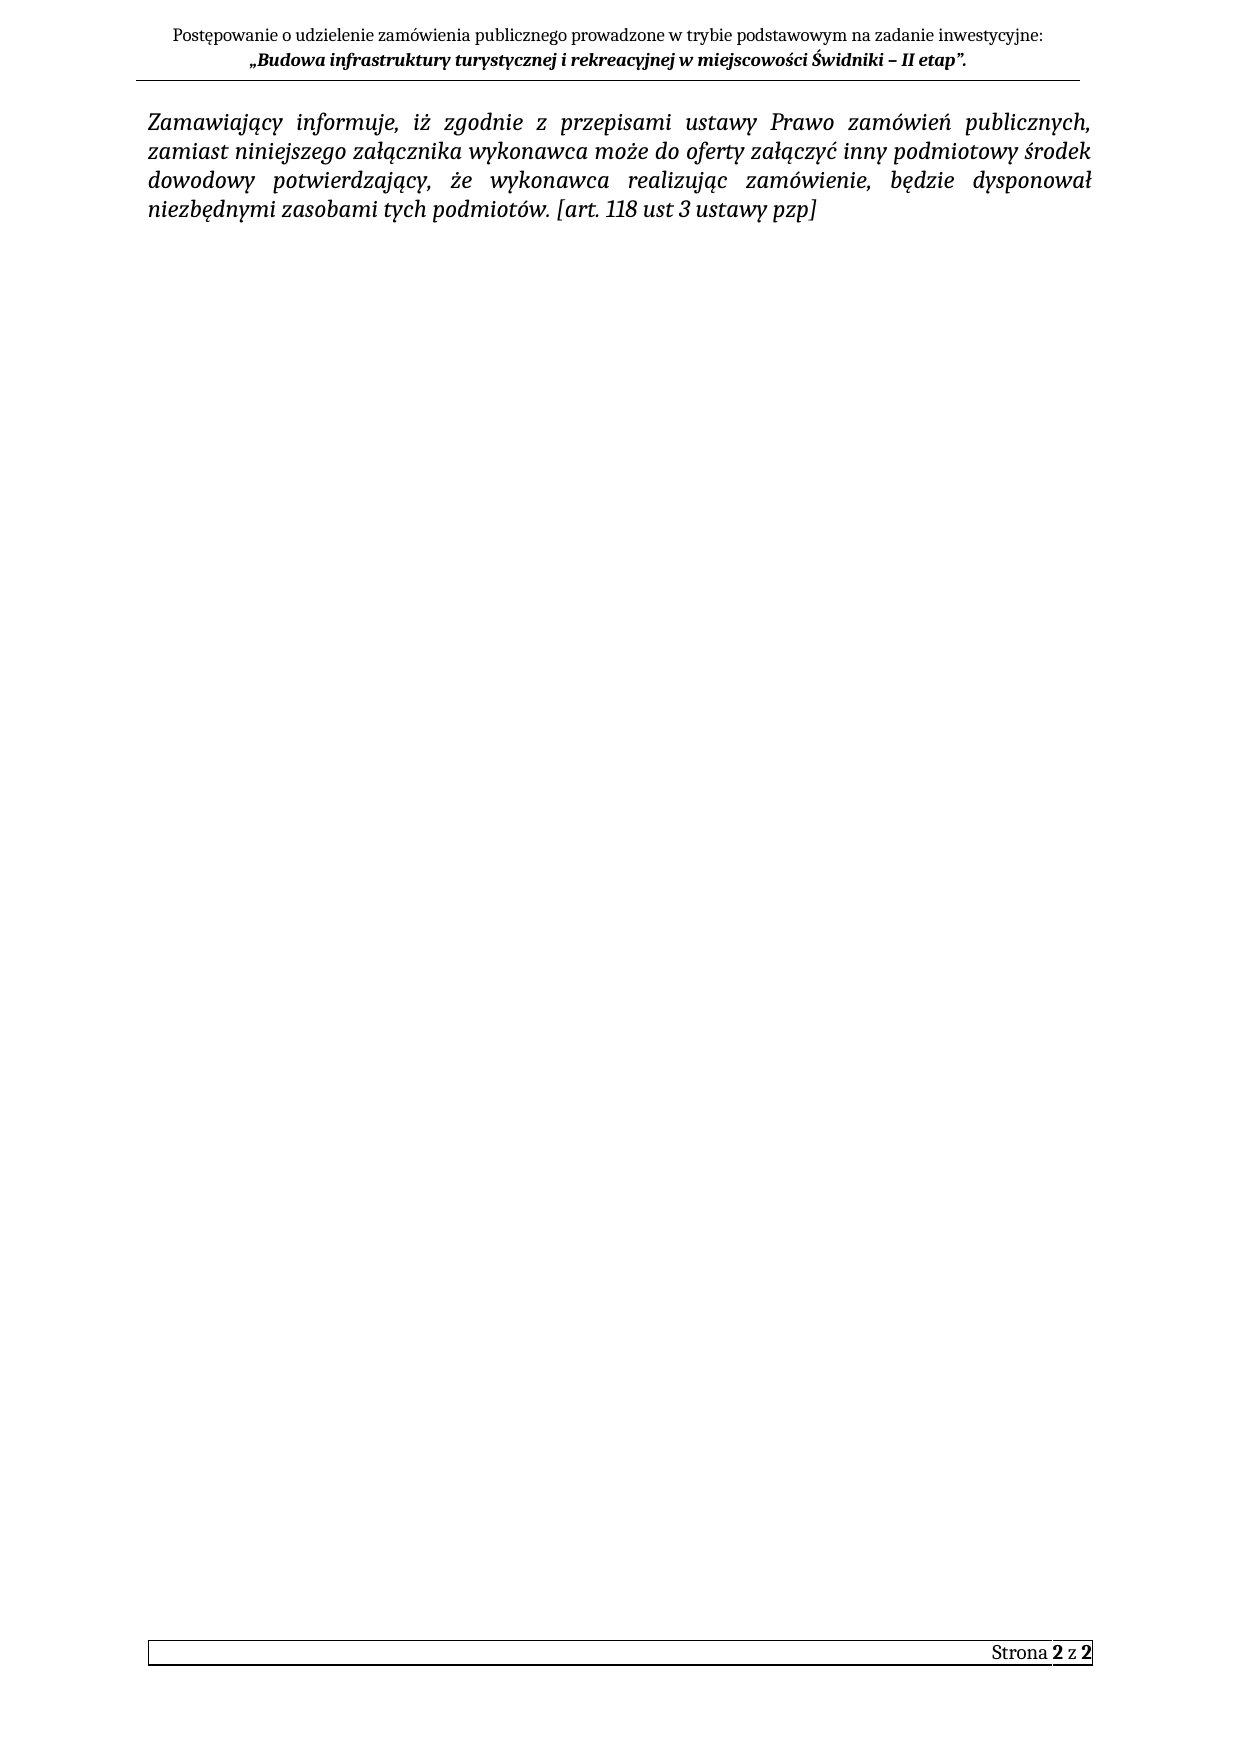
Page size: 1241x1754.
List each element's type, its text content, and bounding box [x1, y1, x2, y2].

text Zamawiający informuje, iż zgodnie z przepisami ustawy Prawo zamówień publicznych, zamiast niniejszego załącznika wykonawca może do oferty załączyć inny podmiotowy środek dowodowy potwierdzający, że wykonawca realizując zamówienie, będzie dysponował niezbędnymi zasobami tych podmiotów. [art. 118 ust 3 ustawy pzp] [148, 108, 1092, 223]
